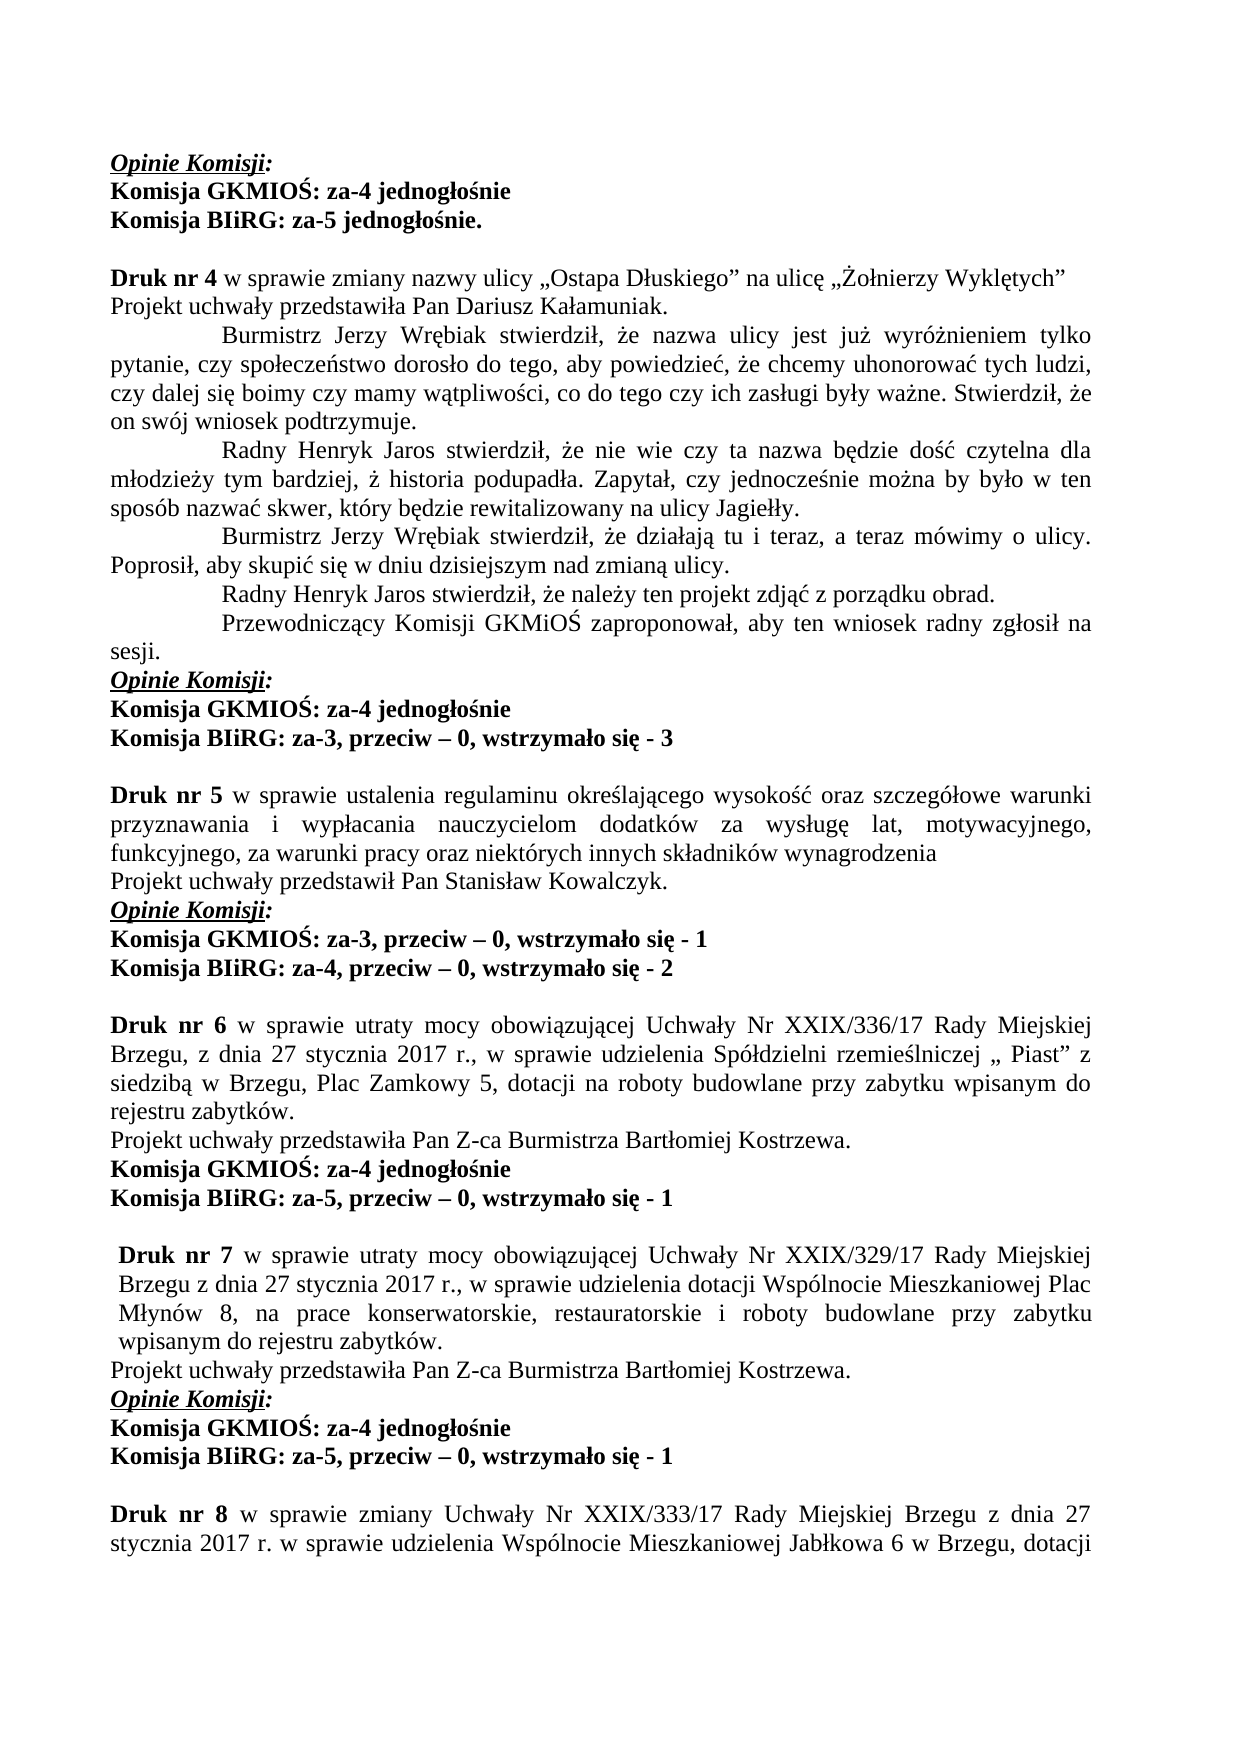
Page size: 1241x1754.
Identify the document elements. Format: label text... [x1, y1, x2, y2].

text Projekt uchwały przedstawiła Pan Z-ca Burmistrza Bartłomiej Kostrzewa. [110, 1125, 1093, 1154]
text Przewodniczący Komisji GKMiOŚ zaproponował, aby ten wniosek radny zgłosił na sesji. [110, 608, 1093, 665]
text Opinie Komisji: [110, 148, 1093, 176]
text Burmistrz Jerzy Wrębiak stwierdził, że nazwa ulicy jest już wyróżnieniem tylko pytanie, czy społeczeństwo dorosło do tego, aby powiedzieć, że chcemy uhonorować tych ludzi, czy dalej się boimy czy mamy wątpliwości, co do tego czy ich zasługi były ważne. Stwierdził, że on swój wniosek podtrzymuje. [110, 320, 1093, 435]
text Opinie Komisji: [110, 895, 1093, 924]
text Komisja BIiRG: za-4, przeciw – 0, wstrzymało się - 2 [110, 953, 1093, 981]
text Druk nr 6 w sprawie utraty mocy obowiązującej Uchwały Nr XXIX/336/17 Rady Miejskiej Brzegu, z dnia 27 stycznia 2017 r., w sprawie udzielenia Spółdzielni rzemieślniczej „ Piast” z siedzibą w Brzegu, Plac Zamkowy 5, dotacji na roboty budowlane przy zabytku wpisanym do rejestru zabytków. [110, 1010, 1093, 1125]
text Komisja BIiRG: za-3, przeciw – 0, wstrzymało się - 3 [110, 723, 1093, 751]
text Projekt uchwały przedstawiła Pan Z-ca Burmistrza Bartłomiej Kostrzewa. [110, 1355, 1093, 1384]
text Komisja GKMIOŚ: za-4 jednogłośnie [110, 176, 1093, 205]
text Komisja GKMIOŚ: za-4 jednogłośnie [110, 694, 1093, 723]
text Radny Henryk Jaros stwierdził, że nie wie czy ta nazwa będzie dość czytelna dla młodzieży tym bardziej, ż historia podupadła. Zapytał, czy jednocześnie można by było w ten sposób nazwać skwer, który będzie rewitalizowany na ulicy Jagiełły. [110, 435, 1093, 521]
text Komisja BIiRG: za-5, przeciw – 0, wstrzymało się - 1 [110, 1183, 1093, 1211]
text Opinie Komisji: [110, 665, 1093, 694]
text Projekt uchwały przedstawiła Pan Dariusz Kałamuniak. [110, 291, 1093, 320]
text Radny Henryk Jaros stwierdził, że należy ten projekt zdjąć z porządku obrad. [110, 579, 1093, 608]
text Komisja GKMIOŚ: za-4 jednogłośnie [110, 1413, 1093, 1441]
text Projekt uchwały przedstawił Pan Stanisław Kowalczyk. [110, 866, 1093, 895]
text Opinie Komisji: [110, 1384, 1093, 1413]
text Druk nr 7 w sprawie utraty mocy obowiązującej Uchwały Nr XXIX/329/17 Rady Miejskiej Brzegu z dnia 27 stycznia 2017 r., w sprawie udzielenia dotacji Wspólnocie Mieszkaniowej Plac Młynów 8, na prace konserwatorskie, restauratorskie i roboty budowlane przy zabytku wpisanym do rejestru zabytków. [118, 1240, 1093, 1355]
text Druk nr 4 w sprawie zmiany nazwy ulicy „Ostapa Dłuskiego” na ulicę „Żołnierzy Wyklętych” [110, 263, 1093, 291]
text Komisja BIiRG: za-5 jednogłośnie. [110, 205, 1093, 234]
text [110, 1499, 1093, 1556]
text Komisja GKMIOŚ: za-3, przeciw – 0, wstrzymało się - 1 [110, 924, 1093, 953]
text Burmistrz Jerzy Wrębiak stwierdził, że działają tu i teraz, a teraz mówimy o ulicy. Poprosił, aby skupić się w dniu dzisiejszym nad zmianą ulicy. [110, 521, 1093, 579]
text Komisja BIiRG: za-5, przeciw – 0, wstrzymało się - 1 [110, 1441, 1093, 1470]
text Komisja GKMIOŚ: za-4 jednogłośnie [110, 1154, 1093, 1183]
text Druk nr 5 w sprawie ustalenia regulaminu określającego wysokość oraz szczegółowe warunki przyznawania i wypłacania nauczycielom dodatków za wysługę lat, motywacyjnego, funkcyjnego, za warunki pracy oraz niektórych innych składników wynagrodzenia [110, 780, 1093, 866]
